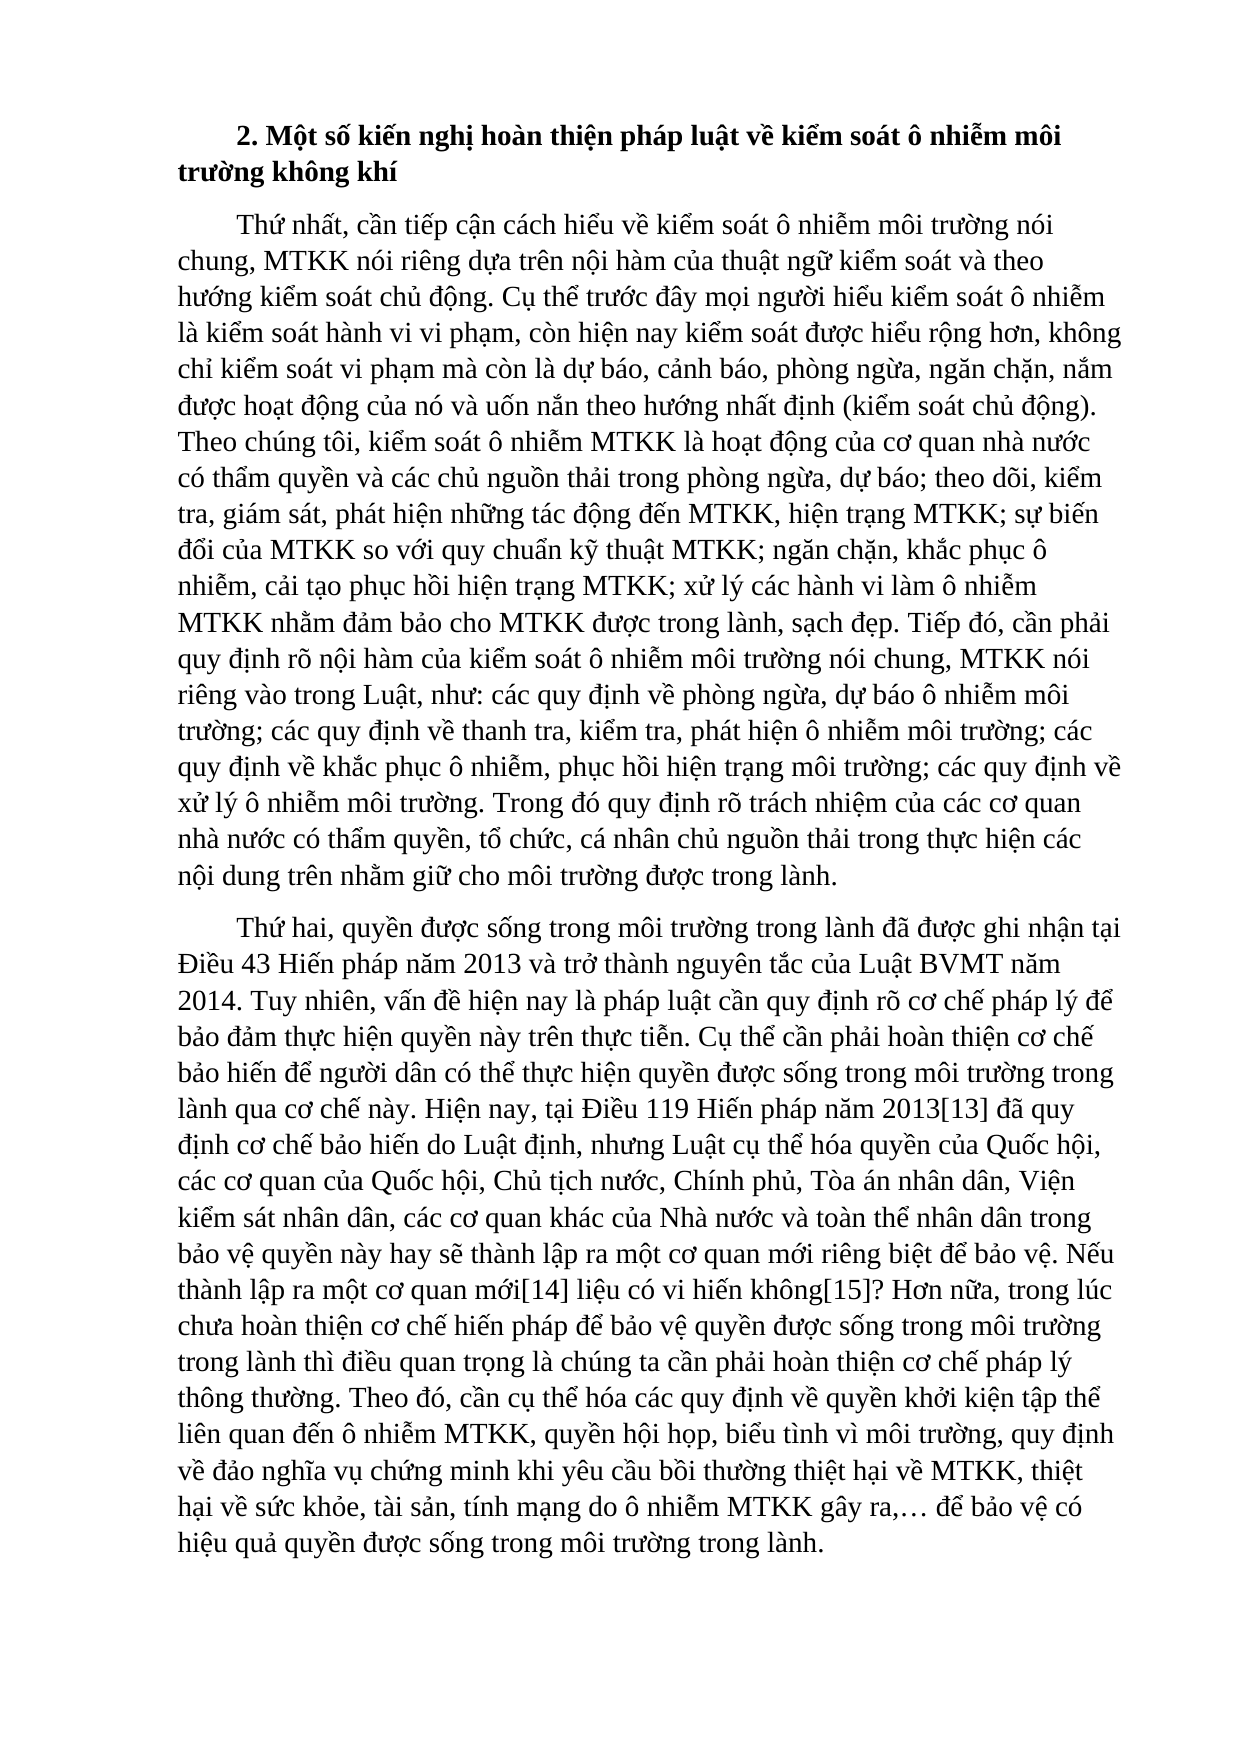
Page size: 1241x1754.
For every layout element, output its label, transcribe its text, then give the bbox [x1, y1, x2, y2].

text 2. Một số kiến nghị hoàn thiện pháp luật về kiểm soát ô nhiễm môi trường không khí [177, 118, 1122, 188]
text Thứ nhất, cần tiếp cận cách hiểu về kiểm soát ô nhiễm môi trường nói chung, MTKK nói riêng dựa trên nội hàm của thuật ngữ kiểm soát và theo hướng kiểm soát chủ động. Cụ thể trước đây mọi người hiểu kiểm soát ô nhiễm là kiểm soát hành vi vi phạm, còn hiện nay kiểm soát được hiểu rộng hơn, không chỉ kiểm soát vi phạm mà còn là dự báo, cảnh báo, phòng ngừa, ngăn chặn, nắm được hoạt động của nó và uốn nắn theo hướng nhất định (kiểm soát chủ động). Theo chúng tôi, kiểm soát ô nhiễm MTKK là hoạt động của cơ quan nhà nước có thẩm quyền và các chủ nguồn thải trong phòng ngừa, dự báo; theo dõi, kiểm tra, giám sát, phát hiện những tác động đến MTKK, hiện trạng MTKK; sự biến đổi của MTKK so với quy chuẩn kỹ thuật MTKK; ngăn chặn, khắc phục ô nhiễm, cải tạo phục hồi hiện trạng MTKK; xử lý các hành vi làm ô nhiễm MTKK nhằm đảm bảo cho MTKK được trong lành, sạch đẹp. Tiếp đó, cần phải quy định rõ nội hàm của kiểm soát ô nhiễm môi trường nói chung, MTKK nói riêng vào trong Luật, như: các quy định về phòng ngừa, dự báo ô nhiễm môi trường; các quy định về thanh tra, kiểm tra, phát hiện ô nhiễm môi trường; các quy định về khắc phục ô nhiễm, phục hồi hiện trạng môi trường; các quy định về xử lý ô nhiễm môi trường. Trong đó quy định rõ trách nhiệm của các cơ quan nhà nước có thẩm quyền, tổ chức, cá nhân chủ nguồn thải trong thực hiện các nội dung trên nhằm giữ cho môi trường được trong lành. [177, 207, 1122, 891]
text Thứ hai, quyền được sống trong môi trường trong lành đã được ghi nhận tại Điều 43 Hiến pháp năm 2013 và trở thành nguyên tắc của Luật BVMT năm 2014. Tuy nhiên, vấn đề hiện nay là pháp luật cần quy định rõ cơ chế pháp lý để bảo đảm thực hiện quyền này trên thực tiễn. Cụ thể cần phải hoàn thiện cơ chế bảo hiến để người dân có thể thực hiện quyền được sống trong môi trường trong lành qua cơ chế này. Hiện nay, tại Điều 119 Hiến pháp năm 2013[13] đã quy định cơ chế bảo hiến do Luật định, nhưng Luật cụ thể hóa quyền của Quốc hội, các cơ quan của Quốc hội, Chủ tịch nước, Chính phủ, Tòa án nhân dân, Viện kiểm sát nhân dân, các cơ quan khác của Nhà nước và toàn thể nhân dân trong bảo vệ quyền này hay sẽ thành lập ra một cơ quan mới riêng biệt để bảo vệ. Nếu thành lập ra một cơ quan mới[14] liệu có vi hiến không[15]? Hơn nữa, trong lúc chưa hoàn thiện cơ chế hiến pháp để bảo vệ quyền được sống trong môi trường trong lành thì điều quan trọng là chúng ta cần phải hoàn thiện cơ chế pháp lý thông thường. Theo đó, cần cụ thể hóa các quy định về quyền khởi kiện tập thể liên quan đến ô nhiễm MTKK, quyền hội họp, biểu tình vì môi trường, quy định về đảo nghĩa vụ chứng minh khi yêu cầu bồi thường thiệt hại về MTKK, thiệt hại về sức khỏe, tài sản, tính mạng do ô nhiễm MTKK gây ra,… để bảo vệ có hiệu quả quyền được sống trong môi trường trong lành. [177, 911, 1122, 1558]
